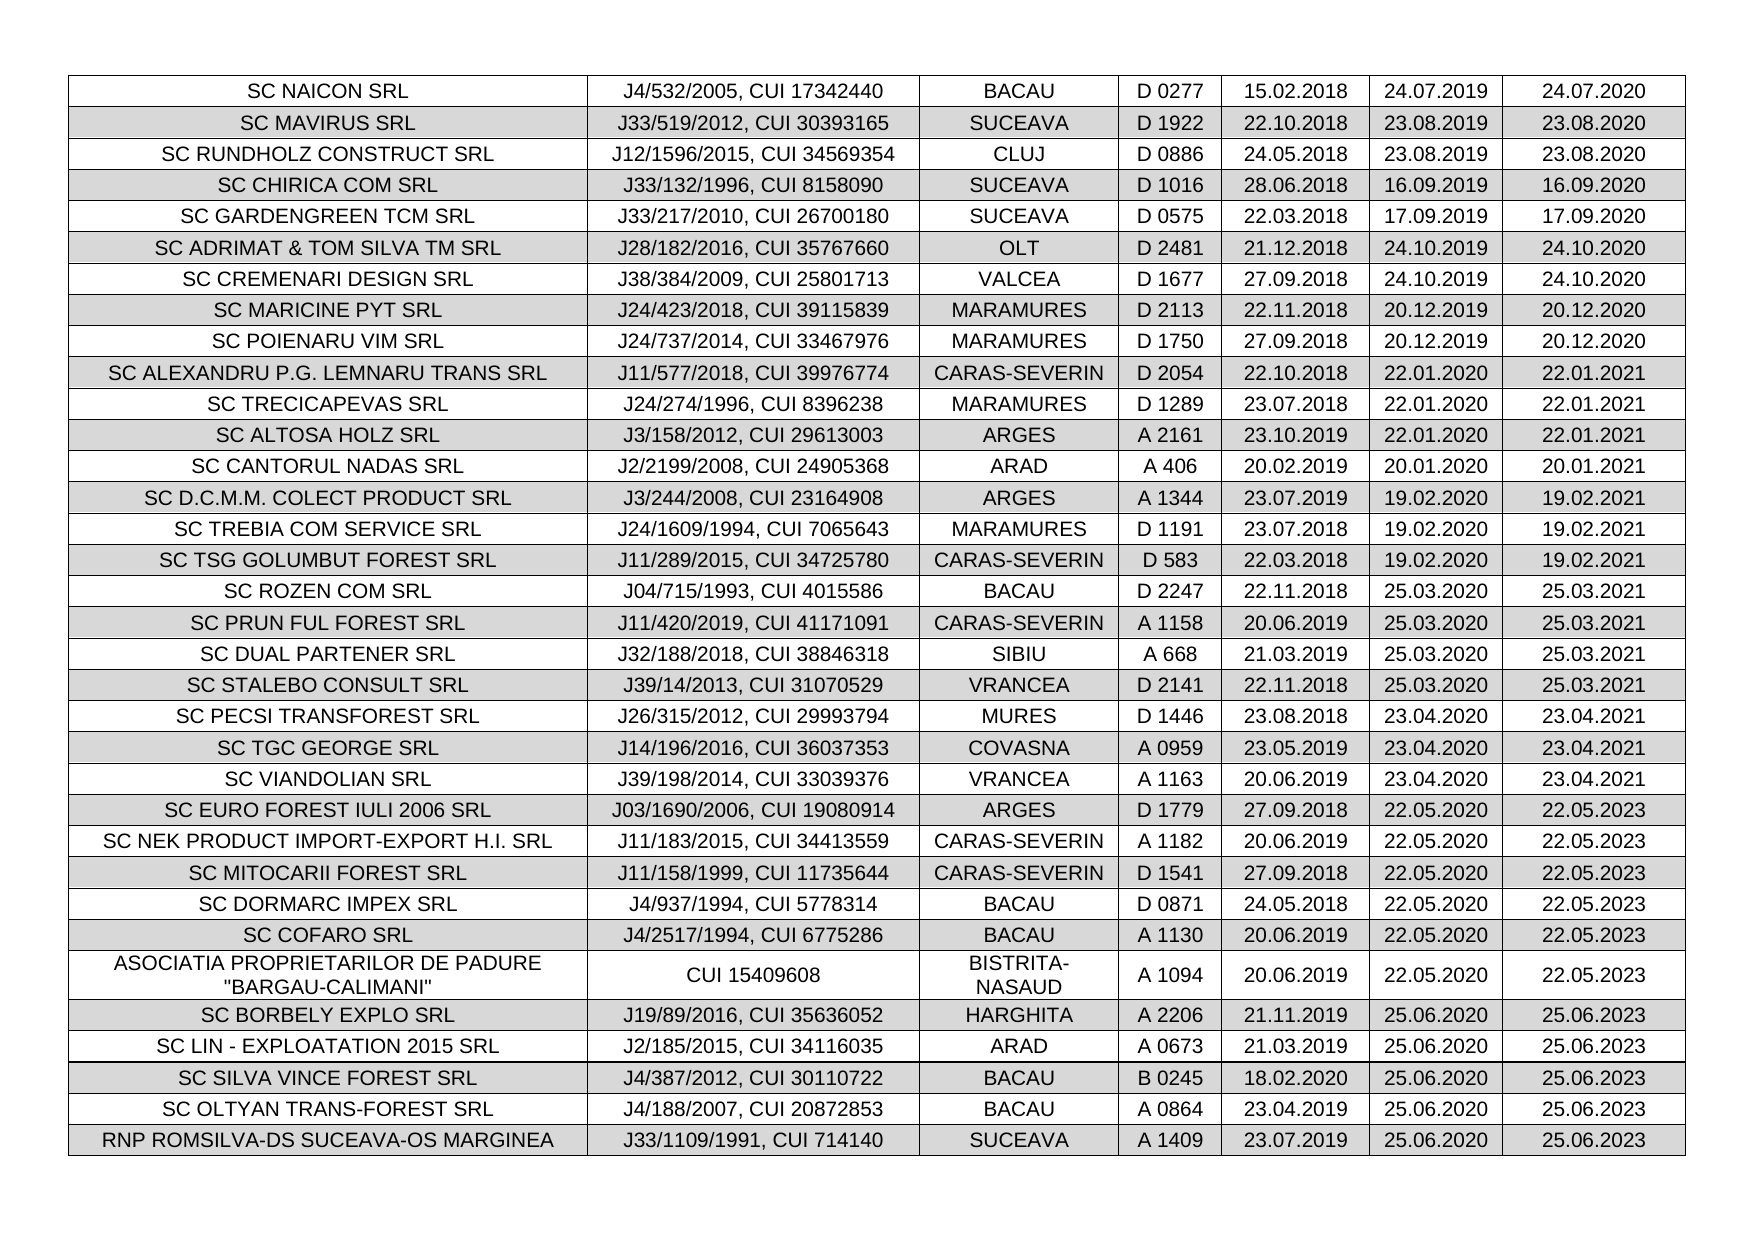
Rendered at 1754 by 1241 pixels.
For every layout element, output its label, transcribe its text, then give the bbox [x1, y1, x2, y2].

table_cell D 0277 [1119, 76, 1221, 106]
table_cell 23.05.2019 [1222, 732, 1369, 762]
table_cell CARAS-SEVERIN [920, 826, 1118, 856]
table_cell D 1016 [1119, 170, 1221, 200]
table_cell MARAMURES [920, 295, 1118, 325]
table_cell A 668 [1119, 639, 1221, 669]
table_cell 20.06.2019 [1222, 607, 1369, 637]
table_cell HARGHITA [920, 1000, 1118, 1030]
table_cell SC D.C.M.M. COLECT PRODUCT SRL [69, 482, 587, 512]
table_cell MURES [920, 701, 1118, 731]
table_cell 22.01.2021 [1503, 389, 1685, 419]
table_cell J33/519/2012, CUI 30393165 [588, 107, 919, 137]
table_cell D 2141 [1119, 670, 1221, 700]
table_cell 22.05.2023 [1503, 889, 1685, 919]
table_cell 19.02.2020 [1370, 514, 1502, 544]
table_cell SC TRECICAPEVAS SRL [69, 389, 587, 419]
table_cell MARAMURES [920, 389, 1118, 419]
table_cell D 1446 [1119, 701, 1221, 731]
table_cell 19.02.2021 [1503, 514, 1685, 544]
table_cell J2/2199/2008, CUI 24905368 [588, 451, 919, 481]
table_cell 25.03.2021 [1503, 639, 1685, 669]
table_cell B 0245 [1119, 1063, 1221, 1093]
table_cell A 1158 [1119, 607, 1221, 637]
table_cell 22.10.2018 [1222, 107, 1369, 137]
table_cell A 1130 [1119, 920, 1221, 950]
table_cell J14/196/2016, CUI 36037353 [588, 732, 919, 762]
table_cell SUCEAVA [920, 201, 1118, 231]
table_cell 22.05.2020 [1370, 889, 1502, 919]
table_cell 25.06.2023 [1503, 1031, 1685, 1061]
table_cell SC OLTYAN TRANS-FOREST SRL [69, 1094, 587, 1124]
table_cell 20.06.2019 [1222, 764, 1369, 794]
table_cell 21.03.2019 [1222, 1031, 1369, 1061]
table_cell 22.01.2021 [1503, 420, 1685, 450]
table_cell 27.09.2018 [1222, 326, 1369, 356]
table_cell 24.10.2019 [1370, 264, 1502, 294]
table_cell BACAU [920, 1063, 1118, 1093]
table_cell 23.07.2018 [1222, 389, 1369, 419]
table_cell RNP ROMSILVA-DS SUCEAVA-OS MARGINEA [69, 1125, 587, 1155]
table_cell 23.08.2018 [1222, 701, 1369, 731]
table_cell BACAU [920, 1094, 1118, 1124]
table_cell ARGES [920, 795, 1118, 825]
table_cell A 2161 [1119, 420, 1221, 450]
table_cell SC CREMENARI DESIGN SRL [69, 264, 587, 294]
table_cell 25.03.2020 [1370, 576, 1502, 606]
table_cell SC TREBIA COM SERVICE SRL [69, 514, 587, 544]
table_cell CARAS-SEVERIN [920, 357, 1118, 387]
table_cell MARAMURES [920, 514, 1118, 544]
table_cell 23.07.2018 [1222, 514, 1369, 544]
table_cell SC TGC GEORGE SRL [69, 732, 587, 762]
table_cell 23.08.2019 [1370, 107, 1502, 137]
table_cell SC NAICON SRL [69, 76, 587, 106]
table_cell 23.04.2020 [1370, 701, 1502, 731]
table_cell A 1182 [1119, 826, 1221, 856]
table_cell 25.06.2020 [1370, 1063, 1502, 1093]
table_cell ARGES [920, 420, 1118, 450]
table_cell SC PECSI TRANSFOREST SRL [69, 701, 587, 731]
table_cell 19.02.2020 [1370, 482, 1502, 512]
table_cell ARAD [920, 1031, 1118, 1061]
table_cell 18.02.2020 [1222, 1063, 1369, 1093]
table_cell D 1779 [1119, 795, 1221, 825]
table_cell SC VIANDOLIAN SRL [69, 764, 587, 794]
table_cell A 2206 [1119, 1000, 1221, 1030]
table_cell 19.02.2021 [1503, 545, 1685, 575]
table_cell 22.10.2018 [1222, 357, 1369, 387]
table_cell D 583 [1119, 545, 1221, 575]
table_cell 15.02.2018 [1222, 76, 1369, 106]
table_cell 27.09.2018 [1222, 264, 1369, 294]
table_cell 23.07.2019 [1222, 1125, 1369, 1155]
table_cell 24.10.2019 [1370, 232, 1502, 262]
table_cell D 2247 [1119, 576, 1221, 606]
table_cell SC NEK PRODUCT IMPORT-EXPORT H.I. SRL [69, 826, 587, 856]
table_cell SC BORBELY EXPLO SRL [69, 1000, 587, 1030]
table_cell 22.05.2023 [1503, 826, 1685, 856]
table_cell J11/289/2015, CUI 34725780 [588, 545, 919, 575]
table_cell 22.01.2021 [1503, 357, 1685, 387]
table_cell 22.11.2018 [1222, 576, 1369, 606]
table_cell 22.05.2023 [1503, 857, 1685, 887]
table_cell J32/188/2018, CUI 38846318 [588, 639, 919, 669]
table_cell 20.06.2019 [1222, 951, 1369, 999]
table_cell CARAS-SEVERIN [920, 857, 1118, 887]
table_cell J11/183/2015, CUI 34413559 [588, 826, 919, 856]
table_cell SC CANTORUL NADAS SRL [69, 451, 587, 481]
table_cell 20.12.2019 [1370, 295, 1502, 325]
table_cell CLUJ [920, 139, 1118, 169]
table_cell 22.05.2020 [1370, 951, 1502, 999]
table_cell J3/244/2008, CUI 23164908 [588, 482, 919, 512]
table_cell ASOCIATIA PROPRIETARILOR DE PADURE "BARGAU-CALIMANI" [69, 951, 587, 999]
table_cell 23.04.2019 [1222, 1094, 1369, 1124]
table_cell VRANCEA [920, 764, 1118, 794]
table_cell D 2054 [1119, 357, 1221, 387]
table_cell 23.04.2021 [1503, 732, 1685, 762]
table_cell 23.10.2019 [1222, 420, 1369, 450]
table_cell 22.03.2018 [1222, 545, 1369, 575]
table_cell SC MAVIRUS SRL [69, 107, 587, 137]
table_cell A 1344 [1119, 482, 1221, 512]
table_cell SC CHIRICA COM SRL [69, 170, 587, 200]
table_cell D 1677 [1119, 264, 1221, 294]
table_cell 23.04.2021 [1503, 701, 1685, 731]
table_cell SC ALEXANDRU P.G. LEMNARU TRANS SRL [69, 357, 587, 387]
table_cell 23.08.2020 [1503, 107, 1685, 137]
table_cell J12/1596/2015, CUI 34569354 [588, 139, 919, 169]
table_cell J11/158/1999, CUI 11735644 [588, 857, 919, 887]
table_cell 25.06.2023 [1503, 1094, 1685, 1124]
table_cell 20.12.2019 [1370, 326, 1502, 356]
table_cell D 0871 [1119, 889, 1221, 919]
table_cell CARAS-SEVERIN [920, 545, 1118, 575]
table_cell 25.06.2020 [1370, 1125, 1502, 1155]
table_cell 17.09.2020 [1503, 201, 1685, 231]
table_cell D 2481 [1119, 232, 1221, 262]
table_cell SC TSG GOLUMBUT FOREST SRL [69, 545, 587, 575]
table_cell J4/188/2007, CUI 20872853 [588, 1094, 919, 1124]
table_cell J28/182/2016, CUI 35767660 [588, 232, 919, 262]
table_cell A 406 [1119, 451, 1221, 481]
table_cell 24.07.2019 [1370, 76, 1502, 106]
table_cell SC ALTOSA HOLZ SRL [69, 420, 587, 450]
table_cell J39/198/2014, CUI 33039376 [588, 764, 919, 794]
table_cell J33/1109/1991, CUI 714140 [588, 1125, 919, 1155]
table_cell 17.09.2019 [1370, 201, 1502, 231]
table_cell VALCEA [920, 264, 1118, 294]
table_cell 19.02.2020 [1370, 545, 1502, 575]
table_cell 25.03.2021 [1503, 607, 1685, 637]
table_cell SIBIU [920, 639, 1118, 669]
table_cell 21.11.2019 [1222, 1000, 1369, 1030]
table_cell BISTRITA-NASAUD [920, 951, 1118, 999]
table_cell 22.05.2023 [1503, 920, 1685, 950]
table_cell 24.10.2020 [1503, 232, 1685, 262]
table_cell J4/2517/1994, CUI 6775286 [588, 920, 919, 950]
table_cell 22.05.2023 [1503, 795, 1685, 825]
table_cell J24/737/2014, CUI 33467976 [588, 326, 919, 356]
table_cell 20.12.2020 [1503, 295, 1685, 325]
table_cell SC MITOCARII FOREST SRL [69, 857, 587, 887]
table_cell CARAS-SEVERIN [920, 607, 1118, 637]
table_cell J4/387/2012, CUI 30110722 [588, 1063, 919, 1093]
table_cell J4/532/2005, CUI 17342440 [588, 76, 919, 106]
table_cell J03/1690/2006, CUI 19080914 [588, 795, 919, 825]
table_cell SUCEAVA [920, 1125, 1118, 1155]
table_cell 24.05.2018 [1222, 889, 1369, 919]
table_cell J3/158/2012, CUI 29613003 [588, 420, 919, 450]
table_cell D 1541 [1119, 857, 1221, 887]
table_cell 23.04.2020 [1370, 764, 1502, 794]
table_cell 23.04.2020 [1370, 732, 1502, 762]
table_cell 22.11.2018 [1222, 295, 1369, 325]
table_cell BACAU [920, 889, 1118, 919]
table_cell J11/420/2019, CUI 41171091 [588, 607, 919, 637]
table_cell D 1922 [1119, 107, 1221, 137]
table_cell 20.12.2020 [1503, 326, 1685, 356]
table_cell 25.06.2023 [1503, 1125, 1685, 1155]
table_cell 25.03.2020 [1370, 670, 1502, 700]
table_cell 20.01.2020 [1370, 451, 1502, 481]
table_cell SC POIENARU VIM SRL [69, 326, 587, 356]
table_cell BACAU [920, 576, 1118, 606]
table_cell SC DORMARC IMPEX SRL [69, 889, 587, 919]
table_cell 24.07.2020 [1503, 76, 1685, 106]
table_cell COVASNA [920, 732, 1118, 762]
table_cell SC COFARO SRL [69, 920, 587, 950]
table_cell A 0673 [1119, 1031, 1221, 1061]
table_cell 20.01.2021 [1503, 451, 1685, 481]
table_cell SC PRUN FUL FOREST SRL [69, 607, 587, 637]
table_cell 25.03.2021 [1503, 670, 1685, 700]
table_cell SC RUNDHOLZ CONSTRUCT SRL [69, 139, 587, 169]
table_cell 25.06.2020 [1370, 1094, 1502, 1124]
table_cell D 2113 [1119, 295, 1221, 325]
table_cell 25.06.2020 [1370, 1000, 1502, 1030]
table_cell D 0575 [1119, 201, 1221, 231]
table_cell J24/274/1996, CUI 8396238 [588, 389, 919, 419]
table_cell 22.05.2020 [1370, 795, 1502, 825]
table_cell 20.06.2019 [1222, 826, 1369, 856]
table_cell 23.07.2019 [1222, 482, 1369, 512]
table_cell J24/1609/1994, CUI 7065643 [588, 514, 919, 544]
table_cell 24.05.2018 [1222, 139, 1369, 169]
table_cell 23.04.2021 [1503, 764, 1685, 794]
table_cell BACAU [920, 920, 1118, 950]
table_cell 22.05.2020 [1370, 826, 1502, 856]
table_cell SUCEAVA [920, 170, 1118, 200]
table_cell D 0886 [1119, 139, 1221, 169]
table_cell MARAMURES [920, 326, 1118, 356]
table_cell 25.03.2020 [1370, 639, 1502, 669]
table_cell 22.01.2020 [1370, 389, 1502, 419]
table_cell 23.08.2019 [1370, 139, 1502, 169]
table_cell J39/14/2013, CUI 31070529 [588, 670, 919, 700]
table_cell D 1750 [1119, 326, 1221, 356]
table_cell 22.05.2020 [1370, 857, 1502, 887]
table_cell OLT [920, 232, 1118, 262]
table_cell SC GARDENGREEN TCM SRL [69, 201, 587, 231]
table_cell J2/185/2015, CUI 34116035 [588, 1031, 919, 1061]
table_cell 25.03.2021 [1503, 576, 1685, 606]
table_cell J19/89/2016, CUI 35636052 [588, 1000, 919, 1030]
table_cell 22.11.2018 [1222, 670, 1369, 700]
table_cell VRANCEA [920, 670, 1118, 700]
table_cell J33/217/2010, CUI 26700180 [588, 201, 919, 231]
table_cell BACAU [920, 76, 1118, 106]
table_cell A 1409 [1119, 1125, 1221, 1155]
table_cell 25.06.2023 [1503, 1000, 1685, 1030]
table_cell J4/937/1994, CUI 5778314 [588, 889, 919, 919]
table_cell 25.06.2020 [1370, 1031, 1502, 1061]
table_cell 21.12.2018 [1222, 232, 1369, 262]
table_cell 16.09.2020 [1503, 170, 1685, 200]
table_cell SC MARICINE PYT SRL [69, 295, 587, 325]
table_cell 22.03.2018 [1222, 201, 1369, 231]
table_cell SUCEAVA [920, 107, 1118, 137]
table_cell ARAD [920, 451, 1118, 481]
table_cell J24/423/2018, CUI 39115839 [588, 295, 919, 325]
table_cell SC SILVA VINCE FOREST SRL [69, 1063, 587, 1093]
table_cell 20.02.2019 [1222, 451, 1369, 481]
table_cell J11/577/2018, CUI 39976774 [588, 357, 919, 387]
table_cell D 1289 [1119, 389, 1221, 419]
table_cell SC ROZEN COM SRL [69, 576, 587, 606]
table_cell 22.01.2020 [1370, 420, 1502, 450]
table_cell 28.06.2018 [1222, 170, 1369, 200]
table_cell J38/384/2009, CUI 25801713 [588, 264, 919, 294]
table_cell ARGES [920, 482, 1118, 512]
table_cell SC STALEBO CONSULT SRL [69, 670, 587, 700]
table_cell 19.02.2021 [1503, 482, 1685, 512]
table_cell A 1163 [1119, 764, 1221, 794]
table_cell SC ADRIMAT & TOM SILVA TM SRL [69, 232, 587, 262]
table_cell 25.06.2023 [1503, 1063, 1685, 1093]
table_cell SC LIN - EXPLOATATION 2015 SRL [69, 1031, 587, 1061]
table_cell 16.09.2019 [1370, 170, 1502, 200]
table_cell 22.05.2023 [1503, 951, 1685, 999]
table_cell 22.05.2020 [1370, 920, 1502, 950]
table_cell A 1094 [1119, 951, 1221, 999]
table_cell SC DUAL PARTENER SRL [69, 639, 587, 669]
table_cell 27.09.2018 [1222, 857, 1369, 887]
table_cell A 0864 [1119, 1094, 1221, 1124]
table_cell J26/315/2012, CUI 29993794 [588, 701, 919, 731]
table_cell 27.09.2018 [1222, 795, 1369, 825]
table_cell J04/715/1993, CUI 4015586 [588, 576, 919, 606]
table_cell 25.03.2020 [1370, 607, 1502, 637]
table_cell J33/132/1996, CUI 8158090 [588, 170, 919, 200]
table_cell A 0959 [1119, 732, 1221, 762]
table_cell 21.03.2019 [1222, 639, 1369, 669]
table_cell 24.10.2020 [1503, 264, 1685, 294]
table_cell 20.06.2019 [1222, 920, 1369, 950]
table_cell D 1191 [1119, 514, 1221, 544]
table_cell SC EURO FOREST IULI 2006 SRL [69, 795, 587, 825]
table_cell 22.01.2020 [1370, 357, 1502, 387]
table_cell CUI 15409608 [588, 951, 919, 999]
table_cell 23.08.2020 [1503, 139, 1685, 169]
